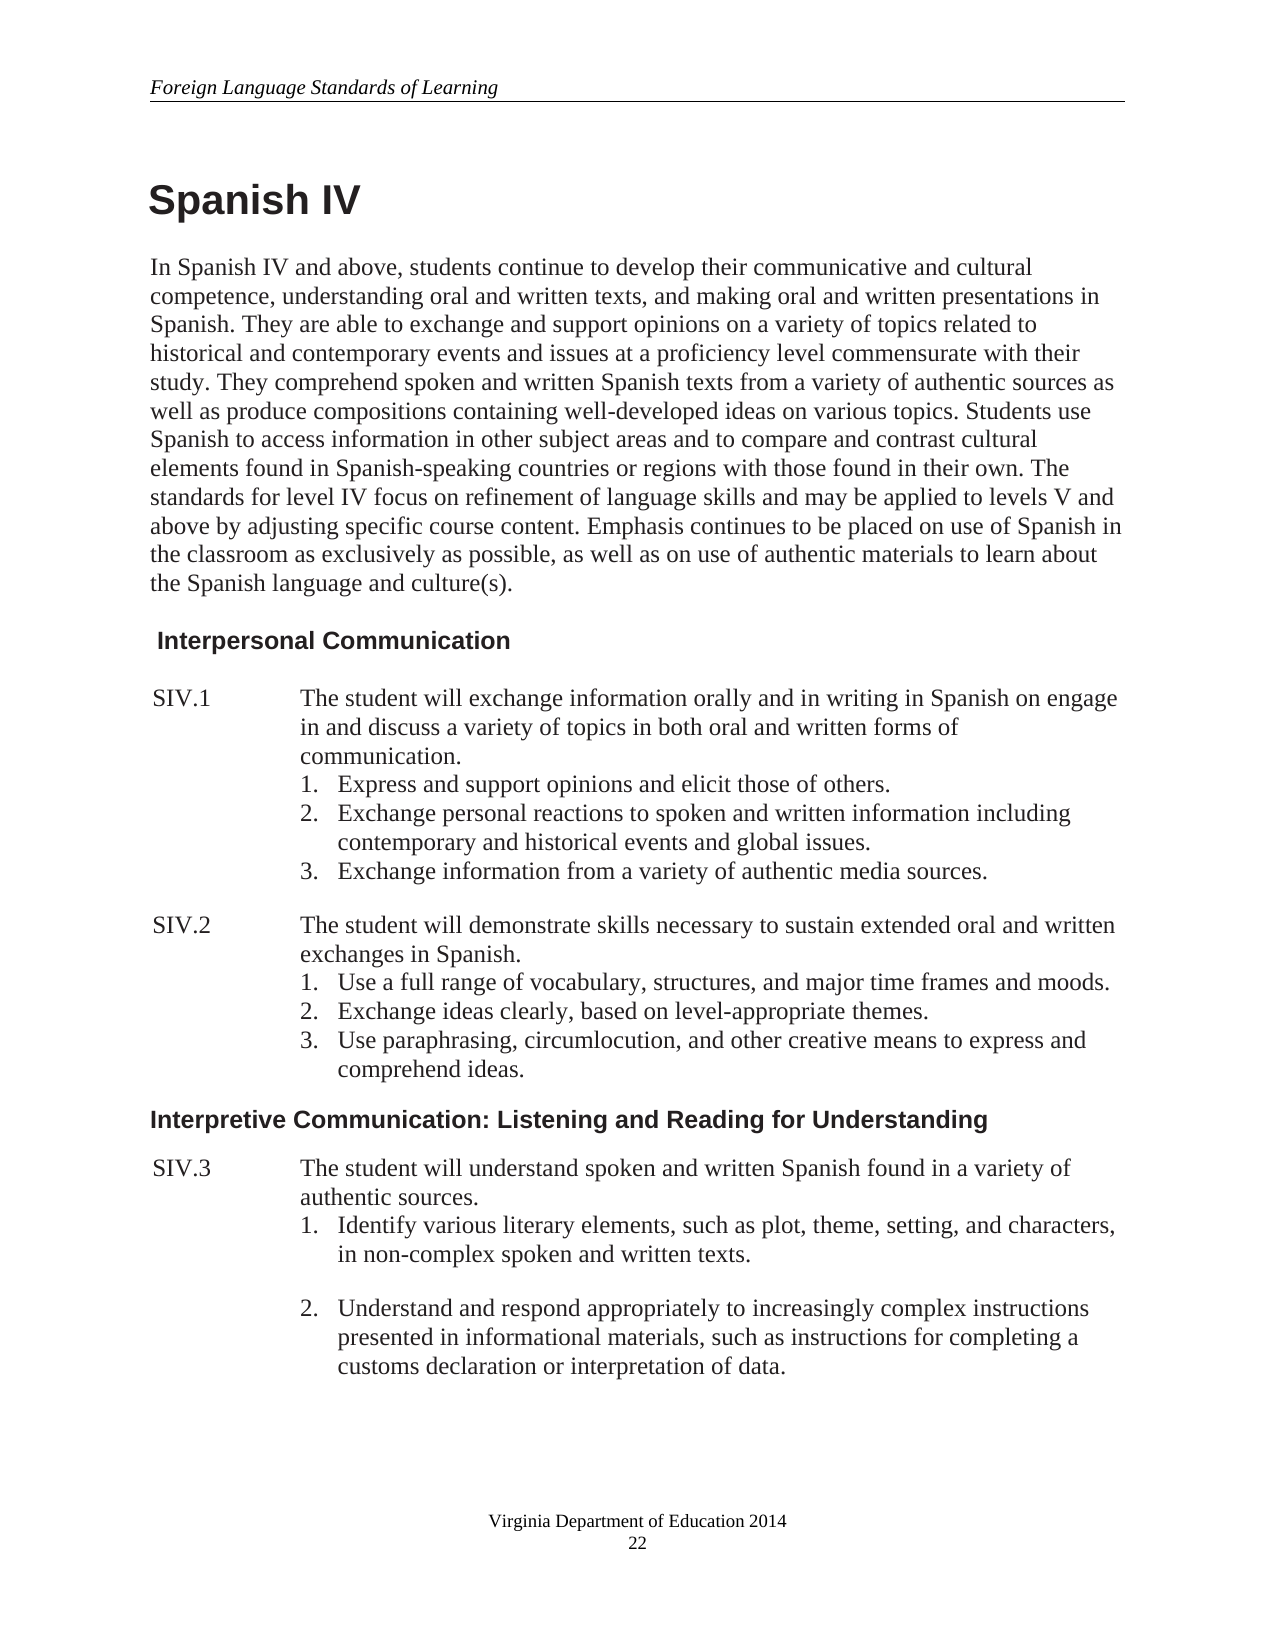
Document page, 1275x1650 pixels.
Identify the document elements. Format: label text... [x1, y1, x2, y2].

text 3. Exchange information from a variety of authentic media sources. [300, 856, 1125, 884]
text Interpretive Communication: Listening and Reading for Understanding [150, 1105, 1125, 1134]
text 2. Understand and respond appropriately to increasingly complex instructions presented in informational materials, such as instructions for completing a customs declaration or interpretation of data. [300, 1293, 1125, 1379]
text 2. Exchange personal reactions to spoken and written information including contemporary and historical events and global issues. [300, 798, 1125, 856]
text In Spanish IV and above, students continue to develop their communicative and cultural competence, understanding oral and written texts, and making oral and written presentations in Spanish. They are able to exchange and support opinions on a variety of topics related to historical and contemporary events and issues at a proficiency level commensurate with their study. They comprehend spoken and written Spanish texts from a variety of authentic sources as well as produce compositions containing well-developed ideas on various topics. Students use Spanish to access information in other subject areas and to compare and contrast cultural elements found in Spanish-speaking countries or regions with those found in their own. The standards for level IV focus on refinement of language skills and may be applied to levels V and above by adjusting specific course content. Emphasis continues to be placed on use of Spanish in the classroom as exclusively as possible, as well as on use of authentic materials to learn about the Spanish language and culture(s). [150, 252, 1125, 597]
text SIV.1 The student will exchange information orally and in writing in Spanish on engage in and discuss a variety of topics in both oral and written forms of communication. [152, 683, 1125, 769]
text 1. Identify various literary elements, such as plot, theme, setting, and characters, in non-complex spoken and written texts. [300, 1210, 1125, 1268]
text 3. Use paraphrasing, circumlocution, and other creative means to express and comprehend ideas. [300, 1025, 1125, 1082]
text 1. Express and support opinions and elicit those of others. [300, 769, 1125, 798]
text 1. Use a full range of vocabulary, structures, and major time frames and moods. [300, 967, 1125, 996]
text Spanish IV [148, 175, 1125, 223]
text 2. Exchange ideas clearly, based on level-appropriate themes. [300, 996, 1125, 1025]
text Interpersonal Communication [150, 626, 1125, 654]
text SIV.2 The student will demonstrate skills necessary to sustain extended oral and written exchanges in Spanish. [152, 910, 1125, 967]
text SIV.3 The student will understand spoken and written Spanish found in a variety of authentic sources. [152, 1153, 1125, 1210]
